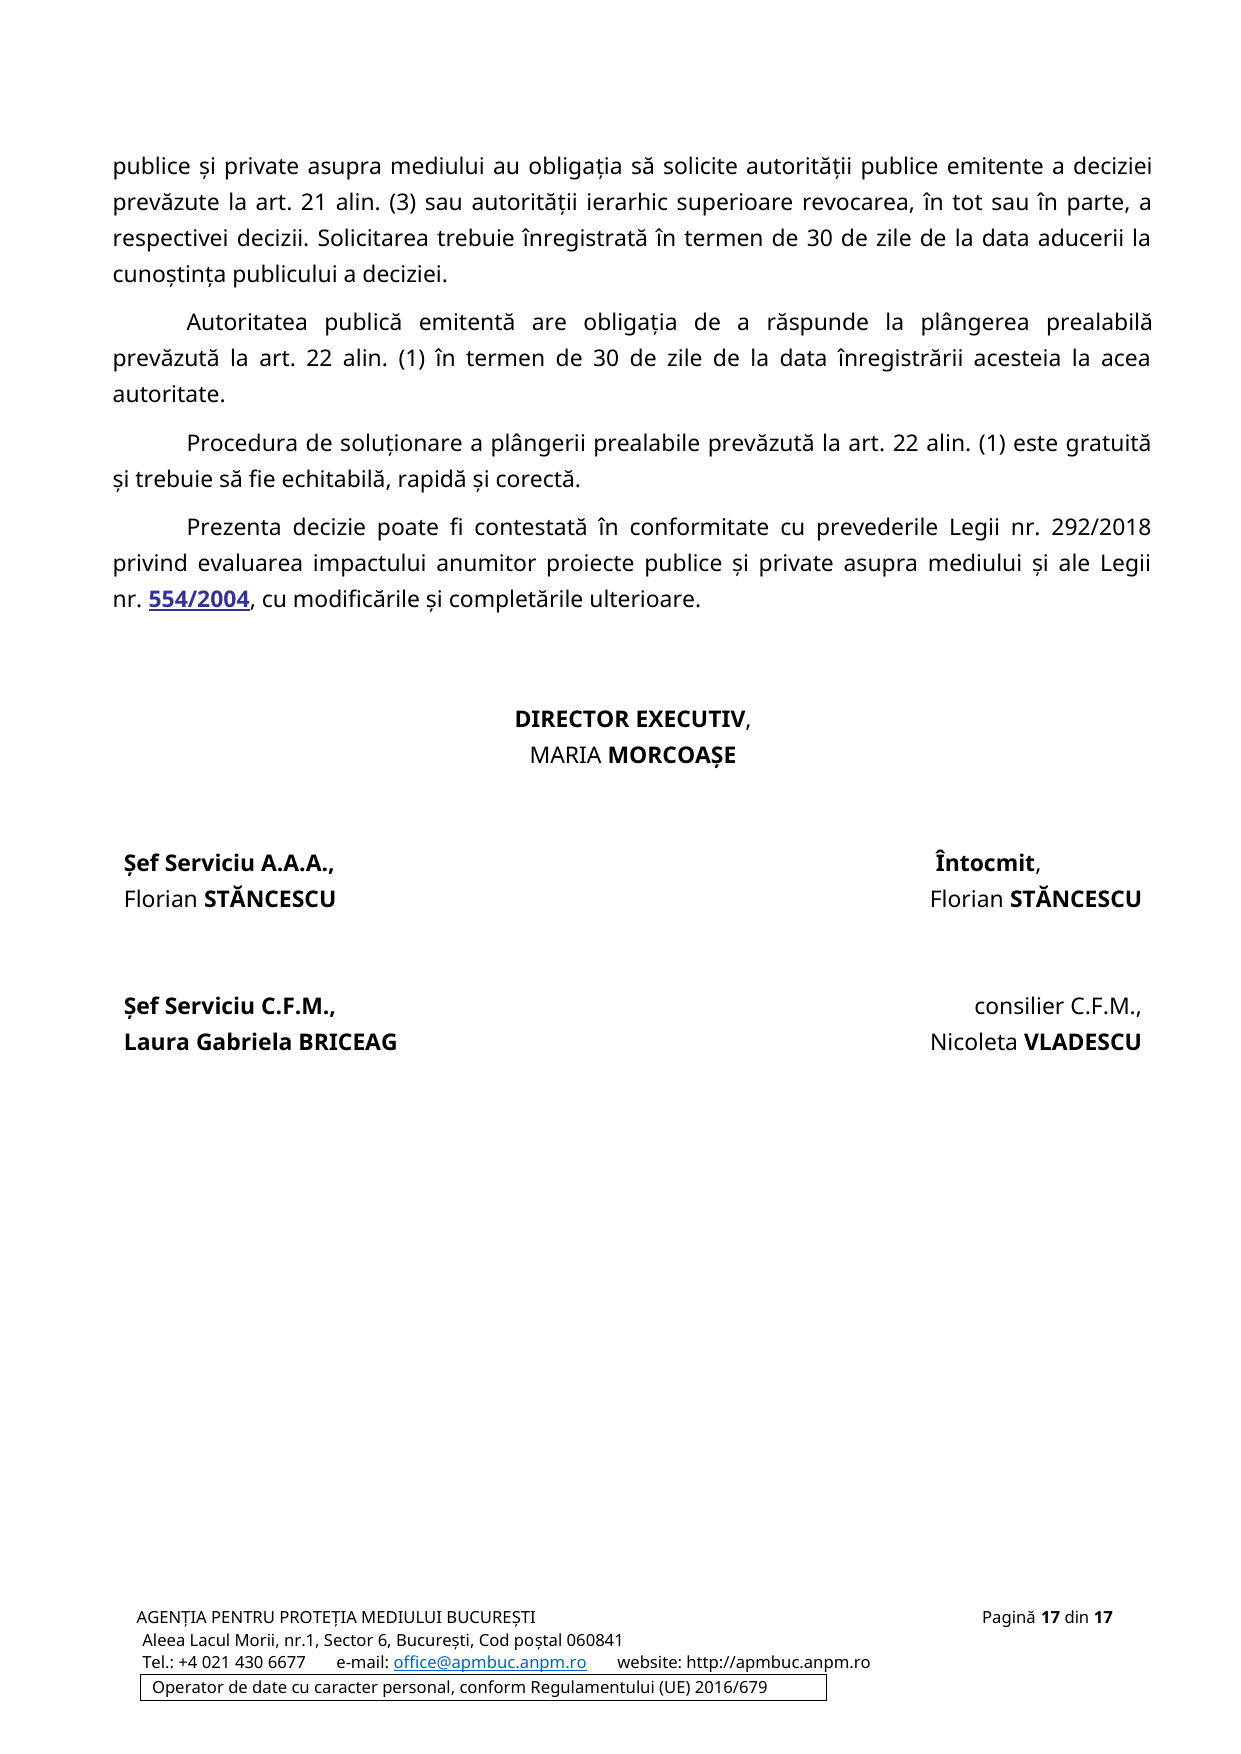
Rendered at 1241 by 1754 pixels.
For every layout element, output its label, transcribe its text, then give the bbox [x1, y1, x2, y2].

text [112, 150, 1153, 289]
text DIRECTOR EXECUTIV, [112, 703, 1153, 734]
table_cell consilier C.F.M., Nicoleta VLADESCU [633, 990, 1153, 1097]
text Prezenta decizie poate fi contestată în conformitate cu prevederile Legii nr. 292/2018 privind evaluarea impactului anumitor proiecte publice şi private asupra mediului şi ale Legii nr. 554/2004, cu modificările şi completările ulterioare. [112, 511, 1153, 614]
table_header Șef Serviciu A.A.A., Florian STĂNCESCU [113, 847, 633, 990]
text MARIA MORCOAȘE [112, 739, 1153, 770]
text Autoritatea publică emitentă are obligaţia de a răspunde la plângerea prealabilă prevăzută la art. 22 alin. (1) în termen de 30 de zile de la data înregistrării acesteia la acea autoritate. [112, 306, 1153, 409]
text Procedura de soluţionare a plângerii prealabile prevăzută la art. 22 alin. (1) este gratuită şi trebuie să fie echitabilă, rapidă şi corectă. [112, 427, 1153, 494]
table_header Întocmit, Florian STĂNCESCU [633, 847, 1153, 990]
table_cell Șef Serviciu C.F.M., Laura Gabriela BRICEAG [113, 990, 633, 1097]
